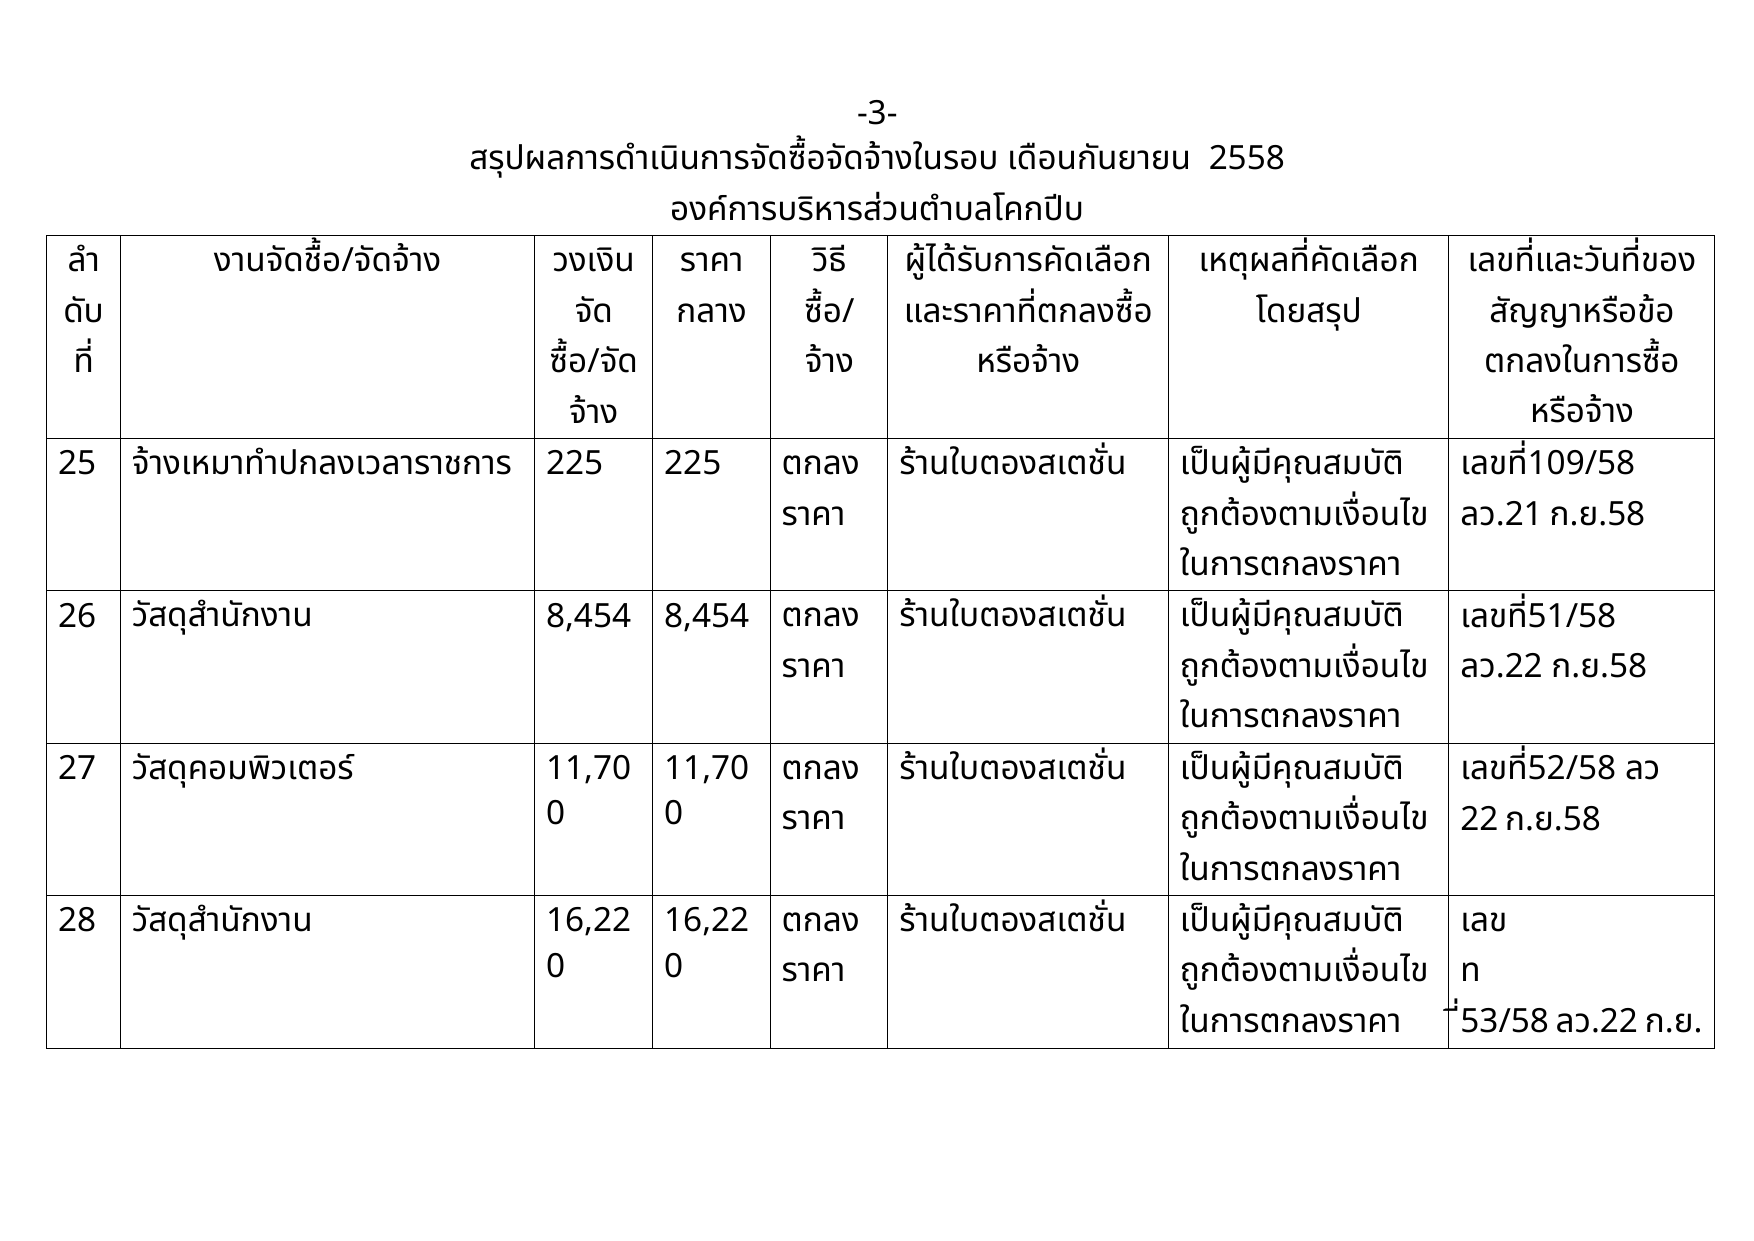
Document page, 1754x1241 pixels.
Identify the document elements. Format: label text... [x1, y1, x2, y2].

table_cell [1169, 744, 1448, 895]
table_cell จ้างเหมาทำปกลงเวลาราชการ [121, 439, 534, 590]
table_cell ร้านใบตองสเตชั่น [888, 591, 1168, 743]
table_cell ตกลงราคา [771, 896, 887, 1047]
table_cell ตกลงราคา [771, 591, 887, 743]
table_cell 16,220 [535, 896, 652, 1047]
table_cell 26 [47, 591, 120, 743]
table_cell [1449, 896, 1714, 1047]
table_cell วัสดุสำนักงาน [121, 896, 534, 1047]
table_cell เป็นผู้มีคุณสมบัติถูกต้องตามเงื่อนไขในการตกลงราคา [1169, 591, 1448, 743]
table_header เหตุผลที่คัดเลือกโดยสรุป [1169, 236, 1448, 438]
table_cell 225 [535, 439, 652, 590]
table_header วิธีซื้อ/จ้าง [771, 236, 887, 438]
table_cell ร้านใบตองสเตชั่น [888, 439, 1168, 590]
table_cell 27 [47, 744, 120, 895]
table_cell ตกลงราคา [771, 744, 887, 895]
table_cell วัสดุคอมพิวเตอร์ [121, 744, 534, 895]
table_cell ตกลงราคา [771, 439, 887, 590]
table_cell 11,700 [535, 744, 652, 895]
table_cell 225 [653, 439, 770, 590]
table_cell 16,220 [653, 896, 770, 1047]
table_cell วัสดุสำนักงาน [121, 591, 534, 743]
table_cell 25 [47, 439, 120, 590]
text สรุปผลการดำเนินการจัดซื้อจัดจ้างในรอบ เดือนกันยายน 2558 [150, 134, 1604, 185]
table_cell เลขที่109/58 ลว.21ก.ย.58 [1449, 439, 1714, 590]
table_header งานจัดชื้อ/จัดจ้าง [121, 236, 534, 438]
table_cell 28 [47, 896, 120, 1047]
table_cell 8,454 [535, 591, 652, 743]
table_header เลขที่และวันที่ของสัญญาหรือข้อตกลงในการซื้อหรือจ้าง [1449, 236, 1714, 438]
table_cell 11,700 [653, 744, 770, 895]
table_cell เป็นผู้มีคุณสมบัติถูกต้องตามเงื่อนไขในการตกลงราคา [1169, 439, 1448, 590]
table_header ราคากลาง [653, 236, 770, 438]
table_cell 8,454 [653, 591, 770, 743]
table_header ผู้ได้รับการคัดเลือกและราคาที่ตกลงซื้อหรือจ้าง [888, 236, 1168, 438]
table_header วงเงินจัดซื้อ/จัดจ้าง [535, 236, 652, 438]
text -3- [150, 89, 1604, 134]
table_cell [1169, 896, 1448, 1047]
text องค์การบริหารส่วนตำบลโคกปีบ [150, 185, 1604, 235]
table_cell ร้านใบตองสเตชั่น [888, 896, 1168, 1047]
table_cell ร้านใบตองสเตชั่น [888, 744, 1168, 895]
table_header ลำดับที่ [47, 236, 120, 438]
table_cell เลขที่51/58 ลว.22 ก.ย.58 [1449, 591, 1714, 743]
table_cell เลขที่52/58 ลว 22ก.ย.58 [1449, 744, 1714, 895]
